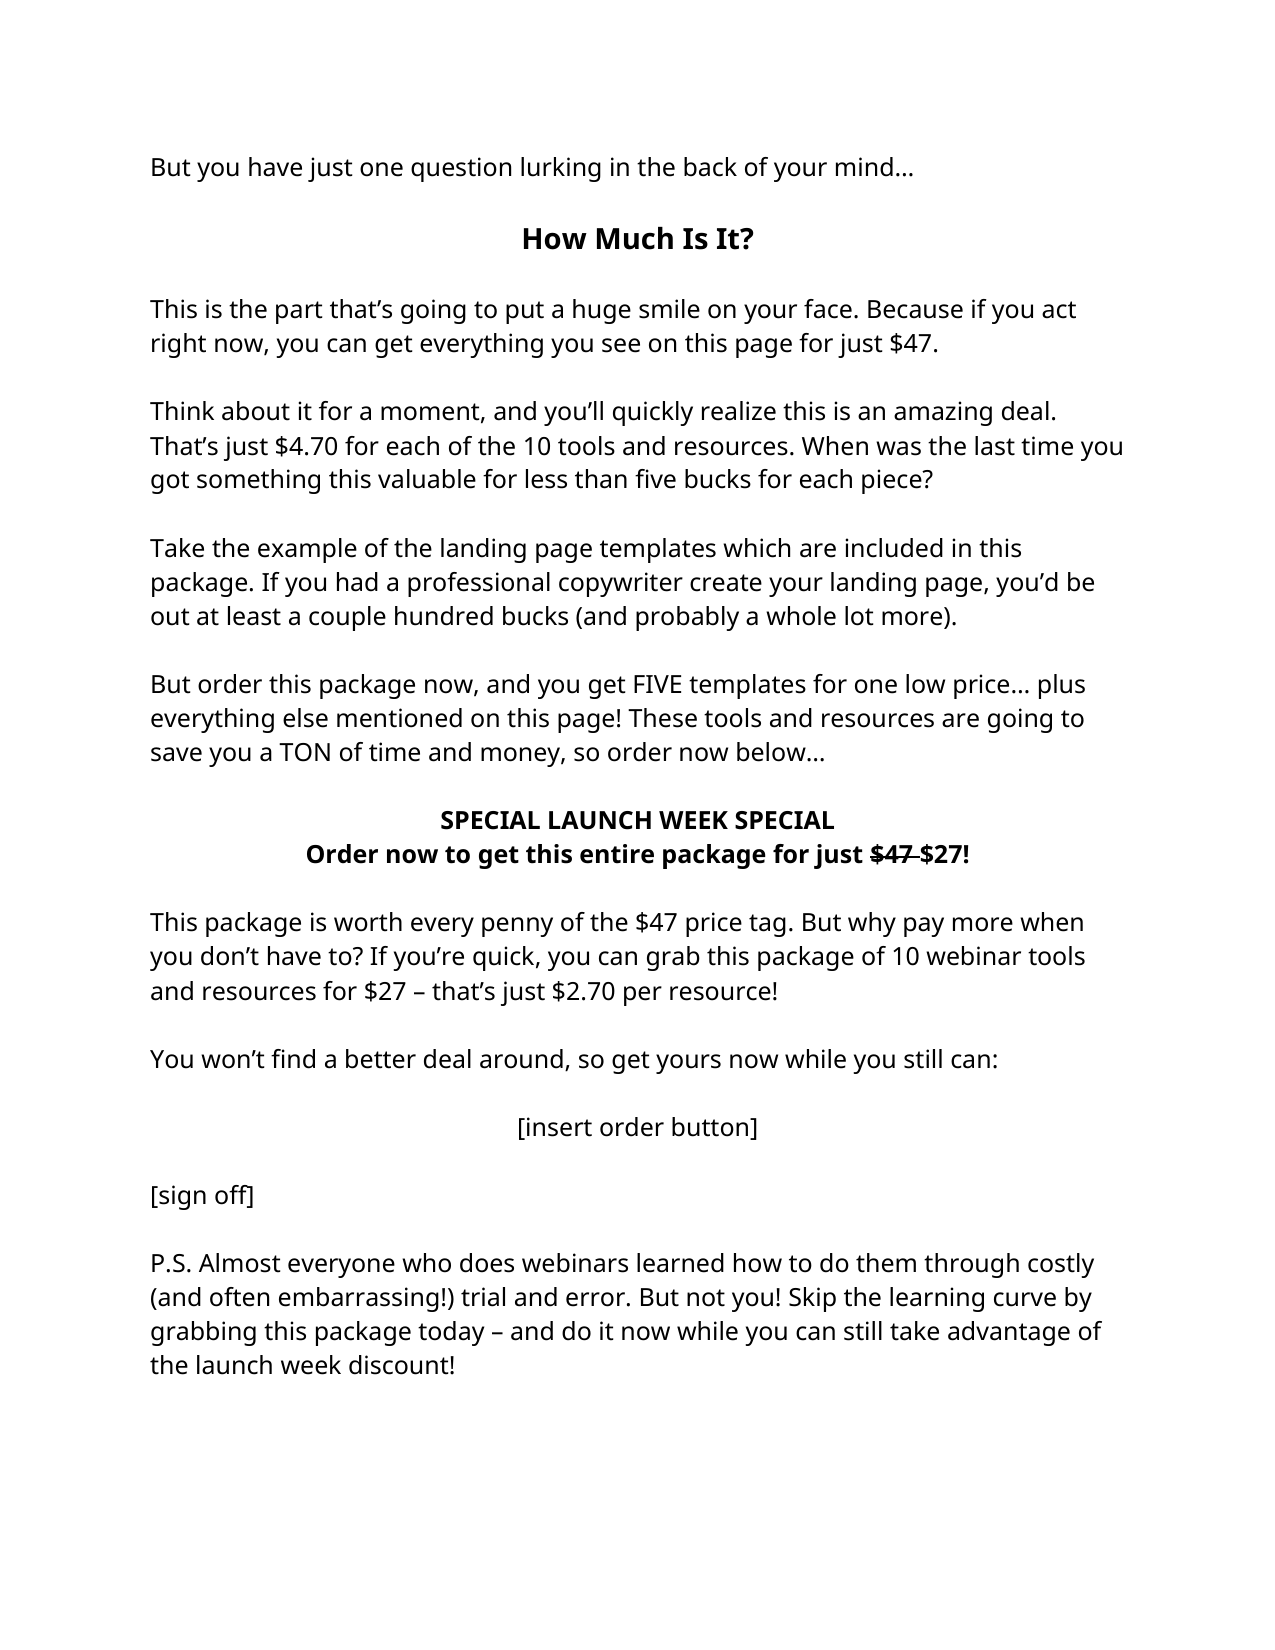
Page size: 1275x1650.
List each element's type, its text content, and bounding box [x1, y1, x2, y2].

text But order this package now, and you get FIVE templates for one low price… plus everything else mentioned on this page! These tools and resources are going to save you a TON of time and money, so order now below… [150, 667, 1125, 769]
text But you have just one question lurking in the back of your mind… [150, 150, 1125, 184]
text P.S. Almost everyone who does webinars learned how to do them through costly (and often embarrassing!) trial and error. But not you! Skip the learning curve by grabbing this package today – and do it now while you can still take advantage of the launch week discount! [150, 1246, 1125, 1382]
text How Much Is It? [150, 218, 1125, 258]
text [sign off] [150, 1177, 1125, 1212]
text Order now to get this entire package for just $47 $27! [150, 837, 1125, 871]
text You won’t find a better deal around, so get yours now while you still can: [150, 1041, 1125, 1075]
text Think about it for a moment, and you’ll quickly realize this is an amazing deal. That’s just $4.70 for each of the 10 tools and resources. When was the last time you got something this valuable for less than five bucks for each piece? [150, 394, 1125, 496]
text This package is worth every penny of the $47 price tag. But why pay more when you don’t have to? If you’re quick, you can grab this package of 10 webinar tools and resources for $27 – that’s just $2.70 per resource! [150, 905, 1125, 1007]
text This is the part that’s going to put a huge smile on your face. Because if you act right now, you can get everything you see on this page for just $47. [150, 292, 1125, 360]
text Take the example of the landing page templates which are included in this package. If you had a professional copywriter create your landing page, you’d be out at least a couple hundred bucks (and probably a whole lot more). [150, 530, 1125, 632]
text [insert order button] [150, 1109, 1125, 1143]
text SPECIAL LAUNCH WEEK SPECIAL [150, 803, 1125, 837]
